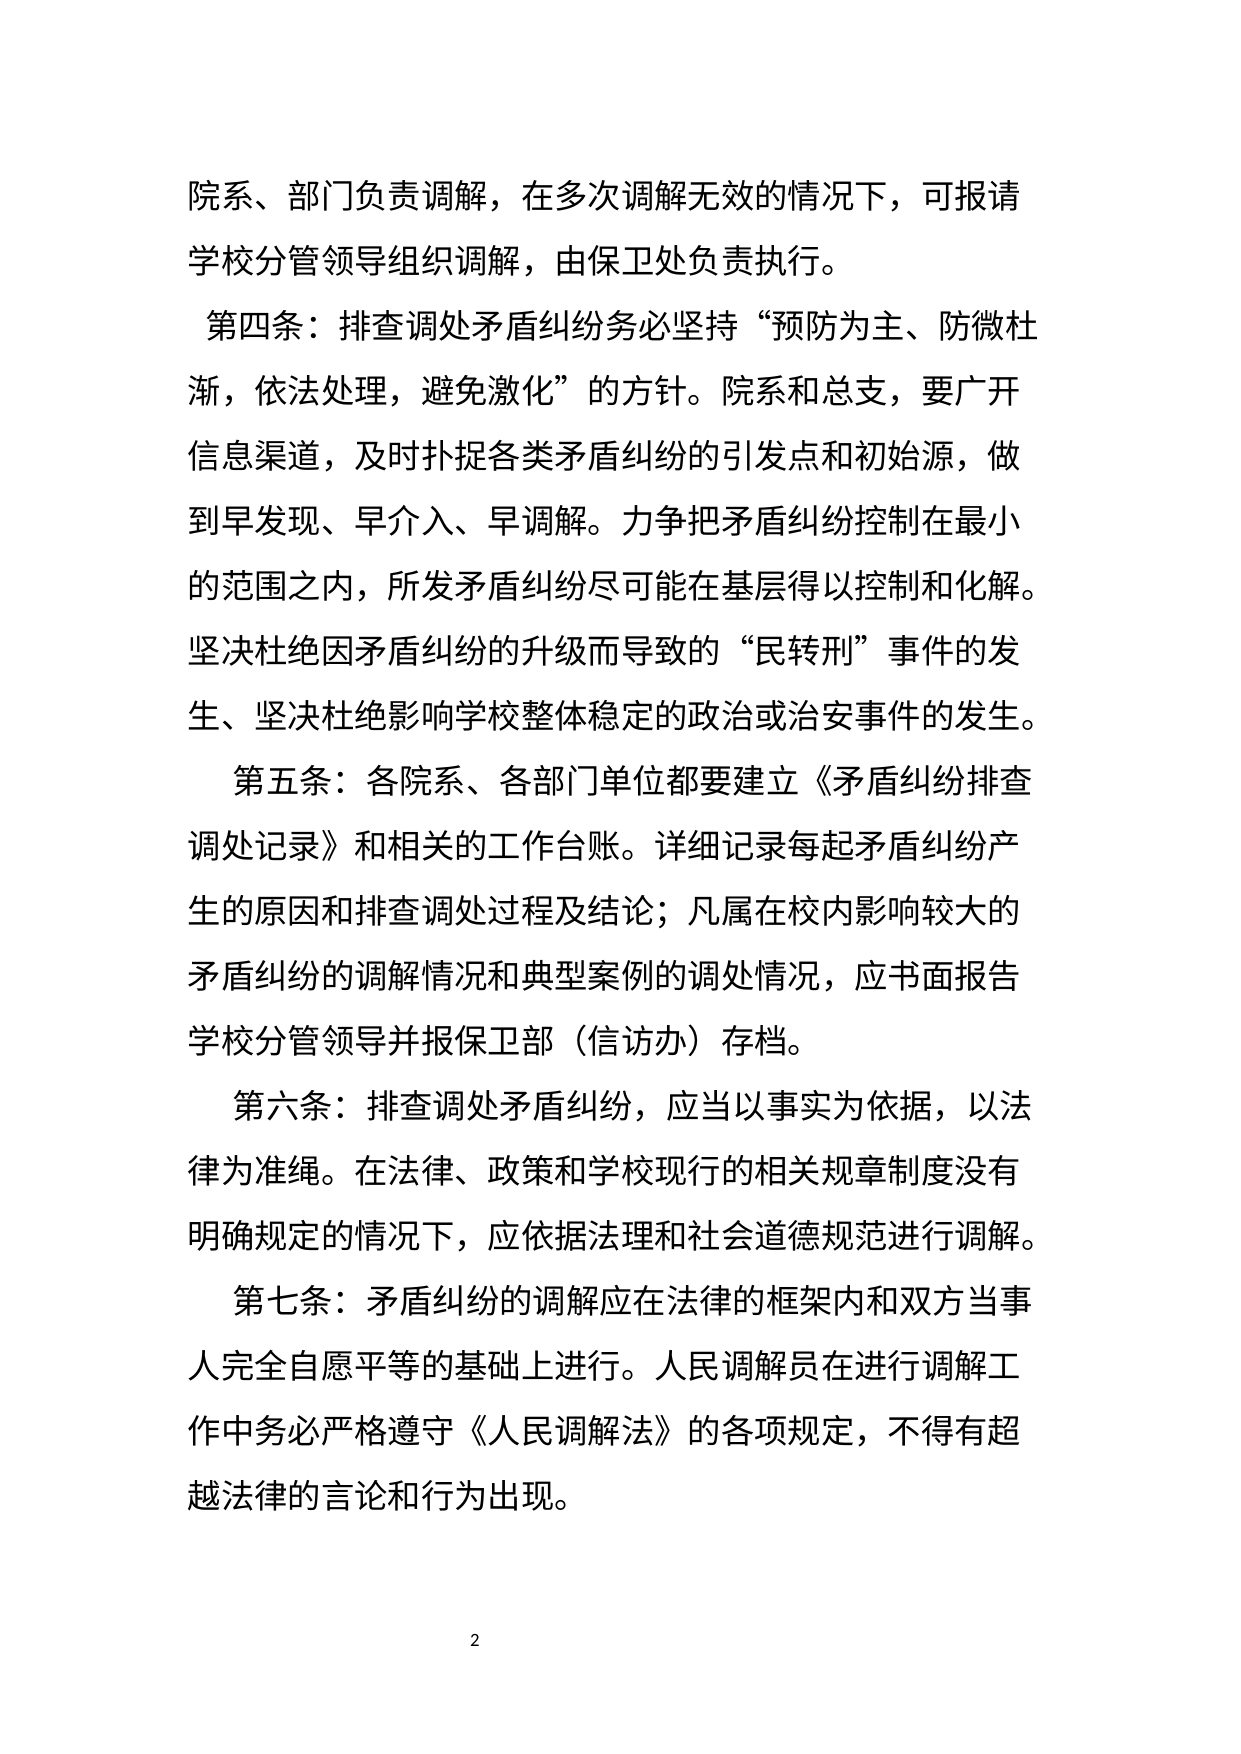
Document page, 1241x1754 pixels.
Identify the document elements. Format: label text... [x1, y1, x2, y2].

text 第四条：排查调处矛盾纠纷务必坚持“预防为主、防微杜渐，依法处理，避免激化”的方针。院系和总支，要广开信息渠道，及时扑捉各类矛盾纠纷的引发点和初始源，做到早发现、早介入、早调解。力争把矛盾纠纷控制在最小的范围之内，所发矛盾纠纷尽可能在基层得以控制和化解。坚决杜绝因矛盾纠纷的升级而导致的“民转刑”事件的发生、坚决杜绝影响学校整体稳定的政治或治安事件的发生。 [187, 292, 1053, 747]
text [187, 162, 1053, 292]
text 第七条：矛盾纠纷的调解应在法律的框架内和双方当事人完全自愿平等的基础上进行。人民调解员在进行调解工作中务必严格遵守《人民调解法》的各项规定，不得有超越法律的言论和行为出现。 [187, 1267, 1053, 1527]
text 第六条：排查调处矛盾纠纷，应当以事实为依据，以法律为准绳。在法律、政策和学校现行的相关规章制度没有明确规定的情况下，应依据法理和社会道德规范进行调解。 [187, 1072, 1053, 1267]
text 第五条：各院系、各部门单位都要建立《矛盾纠纷排查调处记录》和相关的工作台账。详细记录每起矛盾纠纷产生的原因和排查调处过程及结论；凡属在校内影响较大的矛盾纠纷的调解情况和典型案例的调处情况，应书面报告学校分管领导并报保卫部（信访办）存档。 [187, 747, 1053, 1072]
